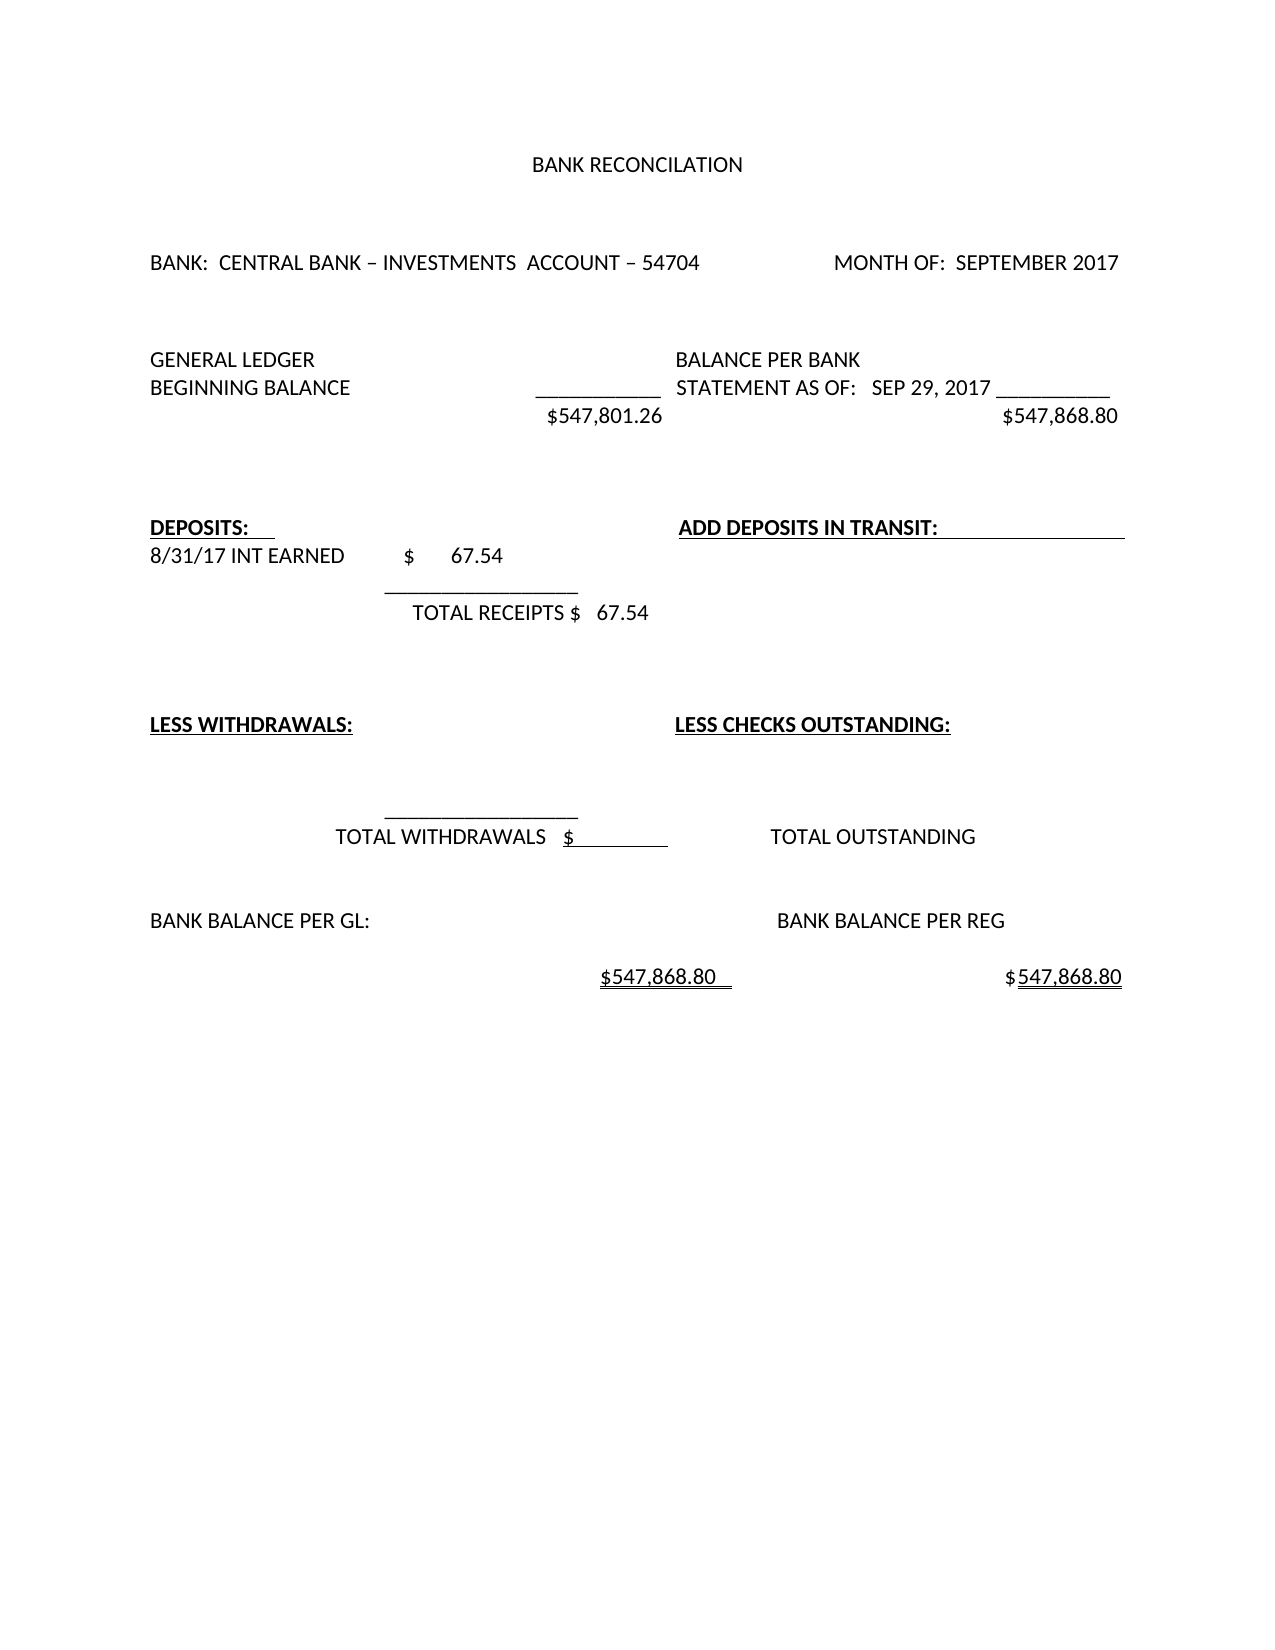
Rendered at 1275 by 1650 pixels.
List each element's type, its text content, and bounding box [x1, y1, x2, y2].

text $547,801.26 $547,868.80 [150, 401, 1125, 429]
text DEPOSITS: ADD DEPOSITS IN TRANSIT: [150, 513, 1125, 542]
text _________________ [150, 569, 1125, 598]
text _________________ [150, 794, 1125, 822]
text GENERAL LEDGER BALANCE PER BANK [150, 345, 1125, 373]
text 8/31/17 INT EARNED $ 67.54 [150, 542, 1125, 569]
text BANK RECONCILATION [150, 150, 1125, 178]
text BANK BALANCE PER GL: BANK BALANCE PER REG [150, 906, 1125, 934]
text $547,868.80 $547,868.80 [150, 962, 1125, 990]
text BEGINNING BALANCE ___________ STATEMENT AS OF: SEP 29, 2017 __________ [150, 373, 1125, 401]
text LESS WITHDRAWALS: LESS CHECKS OUTSTANDING: [150, 710, 1125, 738]
text TOTAL RECEIPTS $ 67.54 [150, 598, 1125, 626]
text BANK: CENTRAL BANK – INVESTMENTS ACCOUNT – 54704 MONTH OF: SEPTEMBER 2017 [150, 248, 1125, 276]
text TOTAL WITHDRAWALS $ TOTAL OUTSTANDING [150, 822, 1125, 850]
